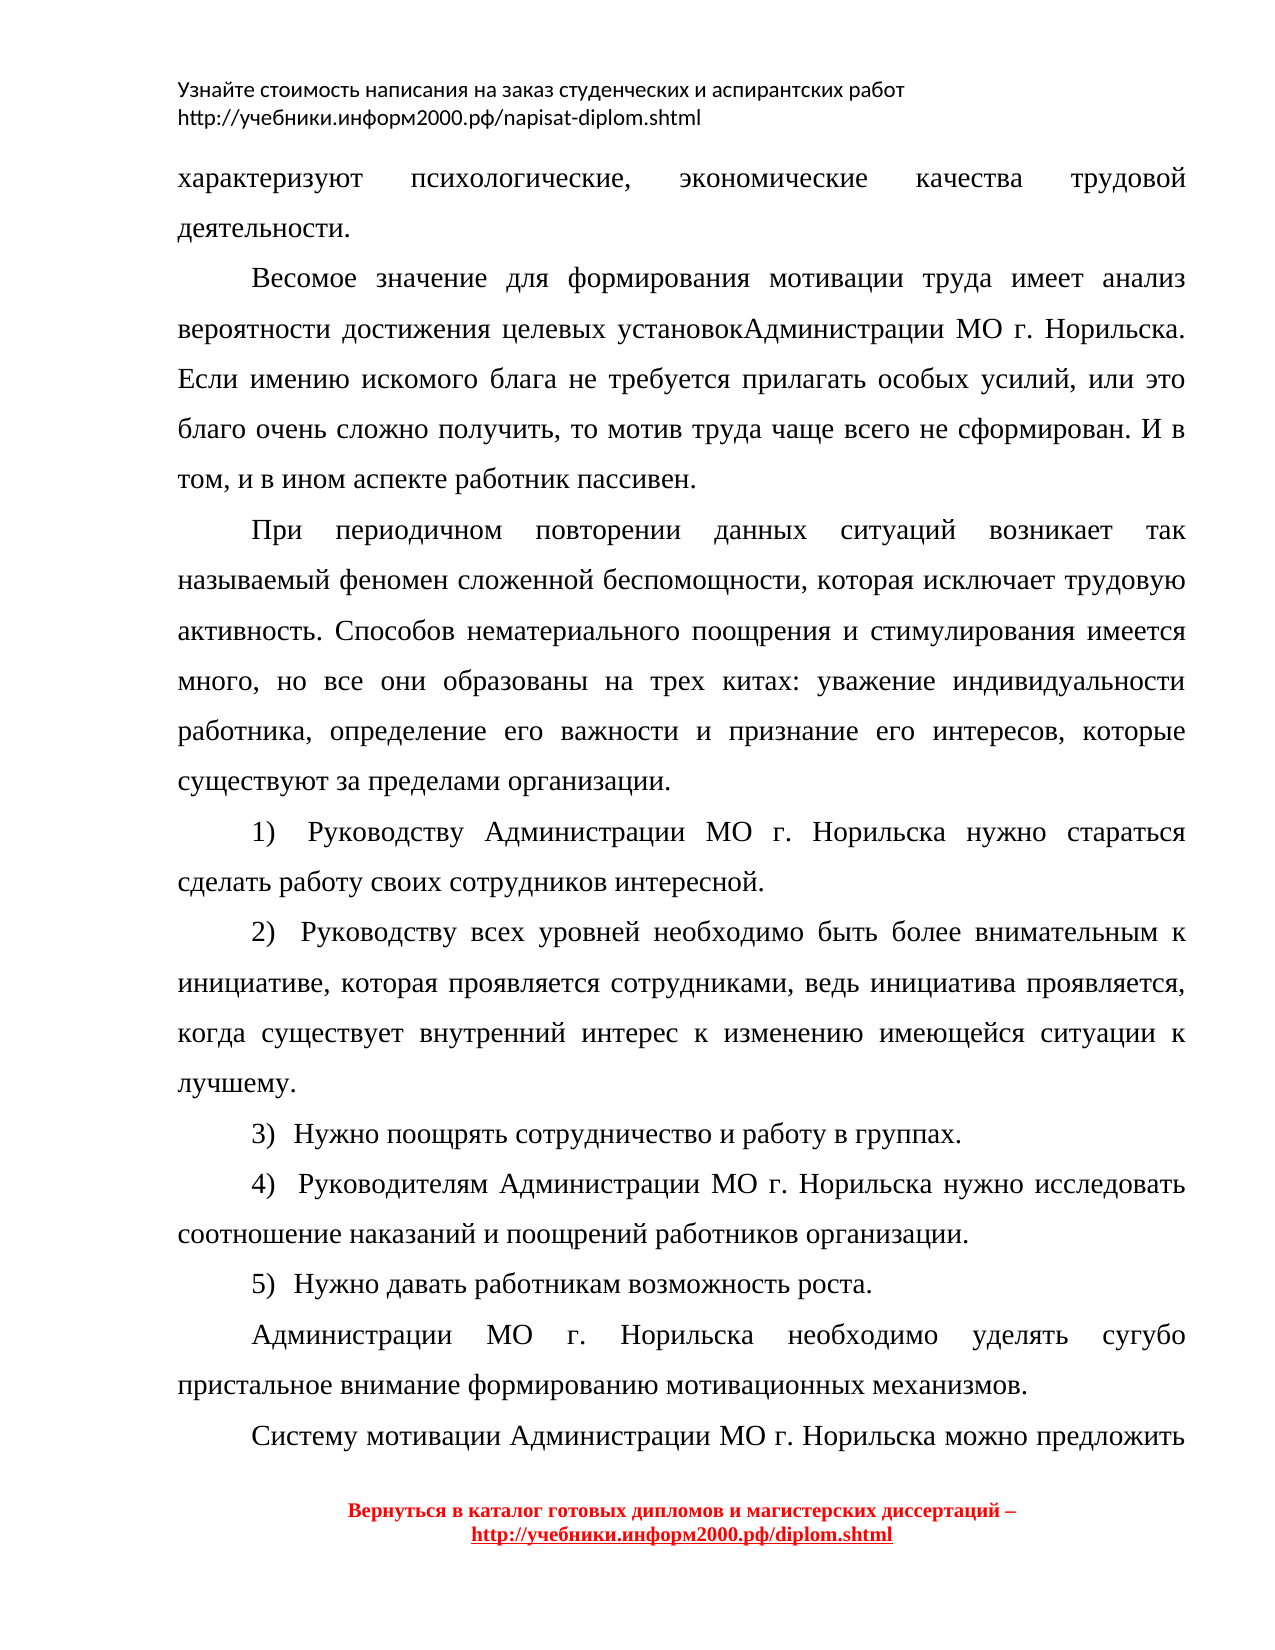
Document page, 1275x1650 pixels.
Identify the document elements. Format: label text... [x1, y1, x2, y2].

text Администрации МО г. Норильска необходимо уделять сугубо пристальное внимание формированию мотивационных механизмов. [177, 1317, 1186, 1401]
text При периодичном повторении данных ситуаций возникает так называемый феномен сложенной беспомощности, которая исключает трудовую активность. Способов нематериального поощрения и стимулирования имеется много, но все они образованы на трех китах: уважение индивидуальности работника, определение его важности и признание его интересов, которые существуют за пределами организации. [177, 512, 1186, 797]
text Весомое значение для формирования мотивации труда имеет анализ вероятности достижения целевых установокАдминистрации МО г. Норильска. Если имению искомого блага не требуется прилагать особых усилий, или это благо очень сложно получить, то мотив труда чаще всего не сформирован. И в том, и в ином аспекте работник пассивен. [177, 260, 1186, 495]
text 5) Нужно давать работникам возможность роста. [177, 1267, 1186, 1300]
text 2) Руководству всех уровней необходимо быть более внимательным к инициативе, которая проявляется сотрудниками, ведь инициатива проявляется, когда существует внутренний интерес к изменению имеющейся ситуации к лучшему. [177, 914, 1186, 1099]
text 3) Нужно поощрять сотрудничество и работу в группах. [177, 1116, 1186, 1149]
text 4) Руководителям Администрации МО г. Норильска нужно исследовать соотношение наказаний и поощрений работников организации. [177, 1166, 1186, 1250]
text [177, 160, 1186, 244]
text 1) Руководству Администрации МО г. Норильска нужно стараться сделать работу своих сотрудников интересной. [177, 814, 1186, 898]
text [177, 1418, 1186, 1451]
